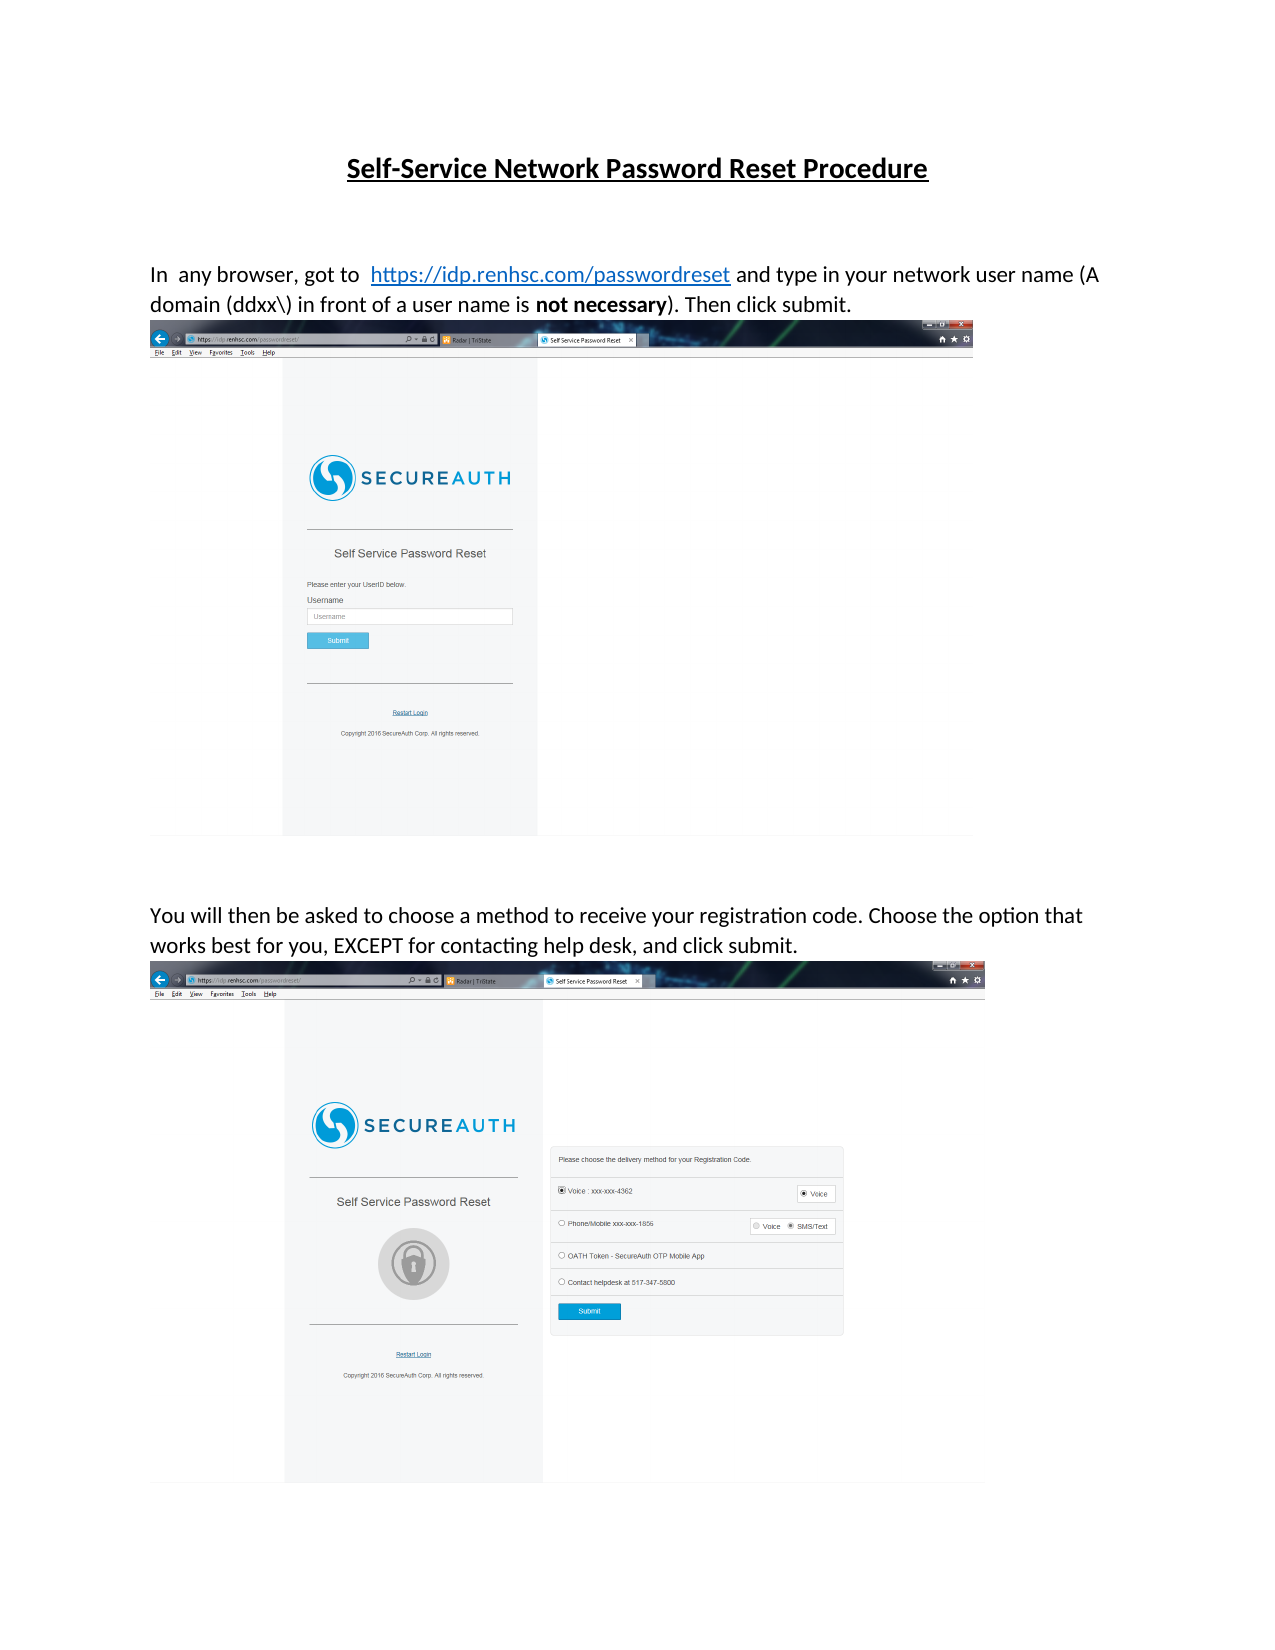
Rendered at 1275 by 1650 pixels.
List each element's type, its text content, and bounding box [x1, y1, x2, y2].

text You will then be asked to choose a method to receive your registration code. Choose the option that works best for you, EXCEPT for contacting help desk, and click submit. [150, 901, 1125, 959]
picture [150, 320, 973, 836]
text In any browser, got to https://idp.renhsc.com/passwordreset and type in your network user name (A domain (ddxx\) in front of a user name is not necessary). Then click submit. [150, 260, 1125, 318]
text Self-Service Network Password Reset Procedure [150, 150, 1125, 186]
picture [150, 961, 985, 1483]
